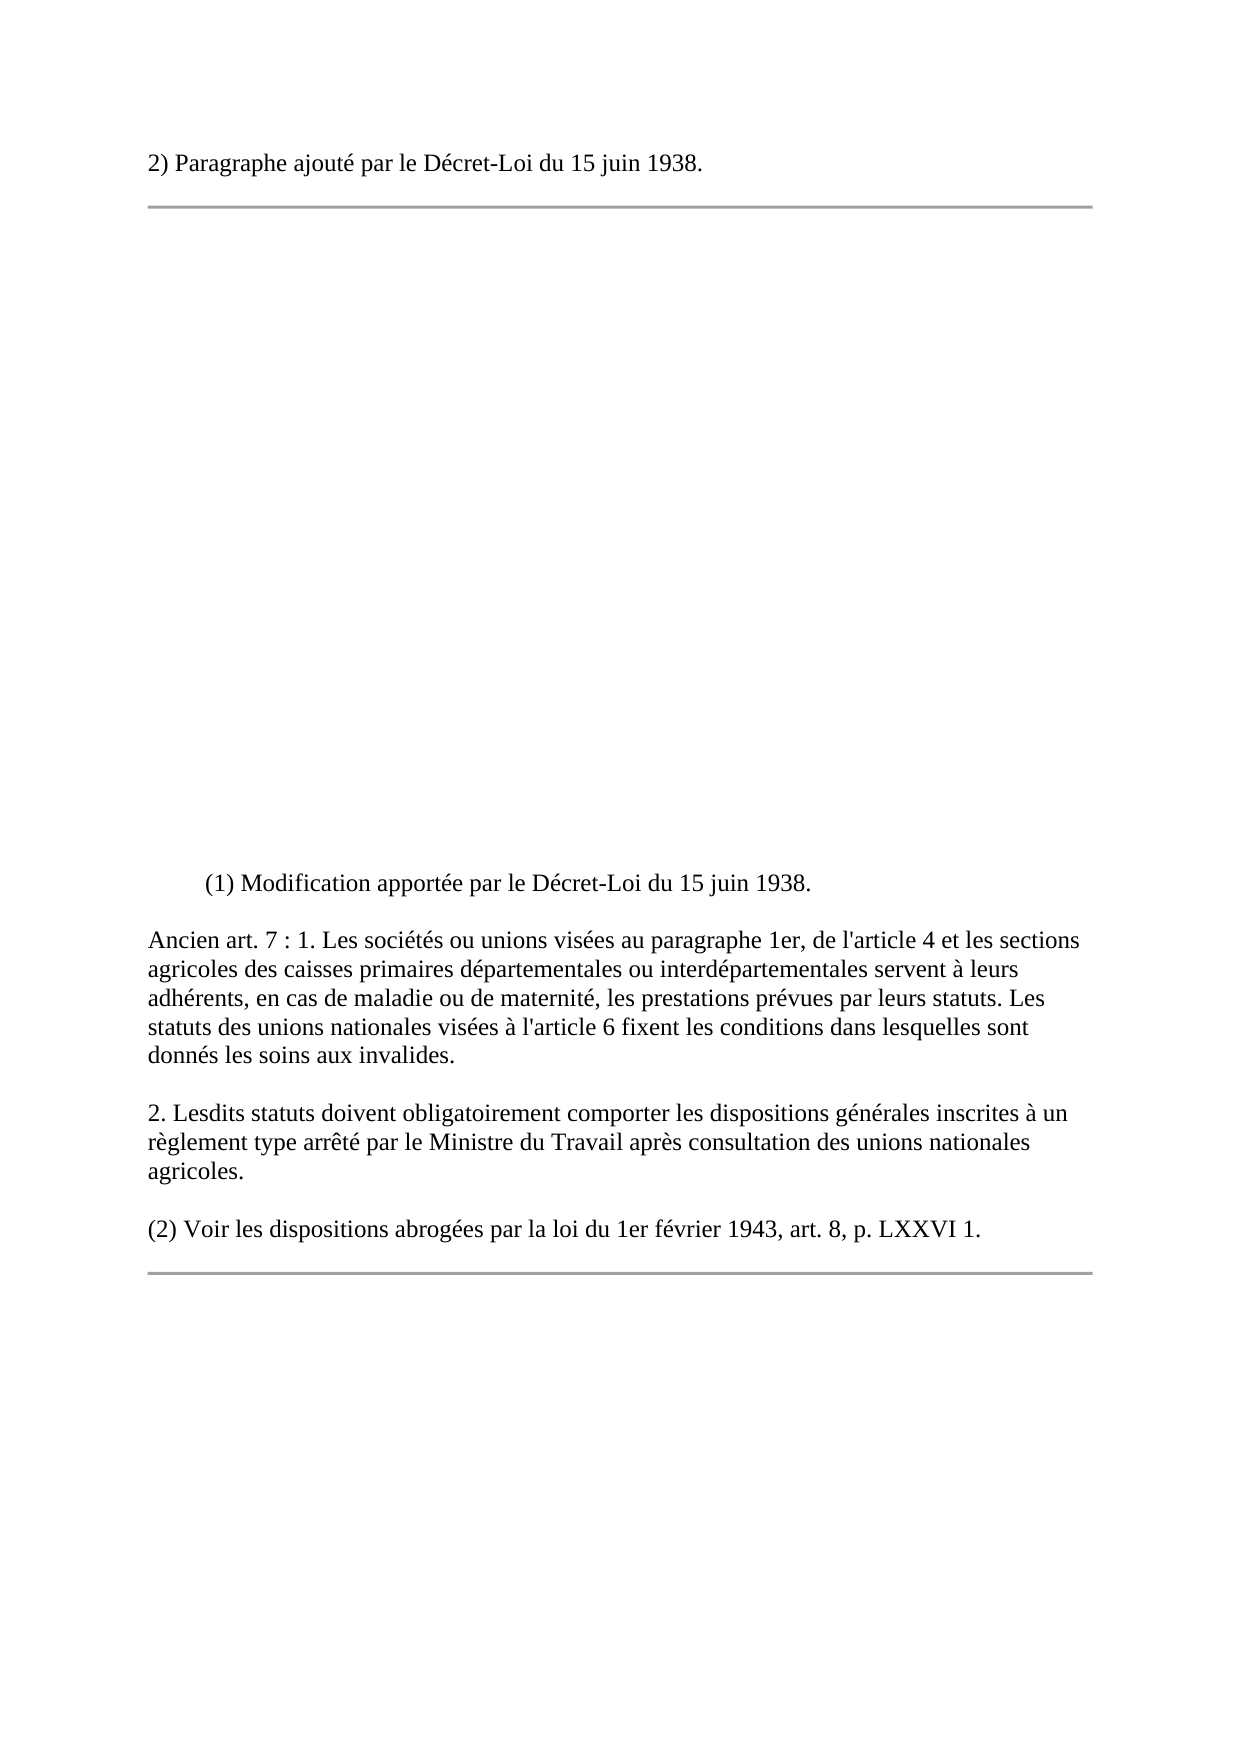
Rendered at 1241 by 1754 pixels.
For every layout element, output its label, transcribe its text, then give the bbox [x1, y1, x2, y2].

text (2) Voir les dispositions abrogées par la loi du 1er février 1943, art. 8, p. LXXVI 1. [148, 1214, 1093, 1243]
text (1) Modification apportée par le Décret-Loi du 15 juin 1938. [148, 842, 1093, 896]
text 2. Lesdits statuts doivent obligatoirement comporter les dispositions générales inscrites à un règlement type arrêté par le Ministre du Travail après consultation des unions nationales agricoles. [148, 1098, 1093, 1185]
text 2) Paragraphe ajouté par le Décret-Loi du 15 juin 1938. [148, 148, 1093, 176]
text Ancien art. 7 : 1. Les sociétés ou unions visées au paragraphe 1er, de l'article 4 et les sections agricoles des caisses primaires départementales ou interdépartementales servent à leurs adhérents, en cas de maladie ou de maternité, les prestations prévues par leurs statuts. Les statuts des unions nationales visées à l'article 6 fixent les conditions dans lesquelles sont donnés les soins aux invalides. [148, 926, 1093, 1069]
